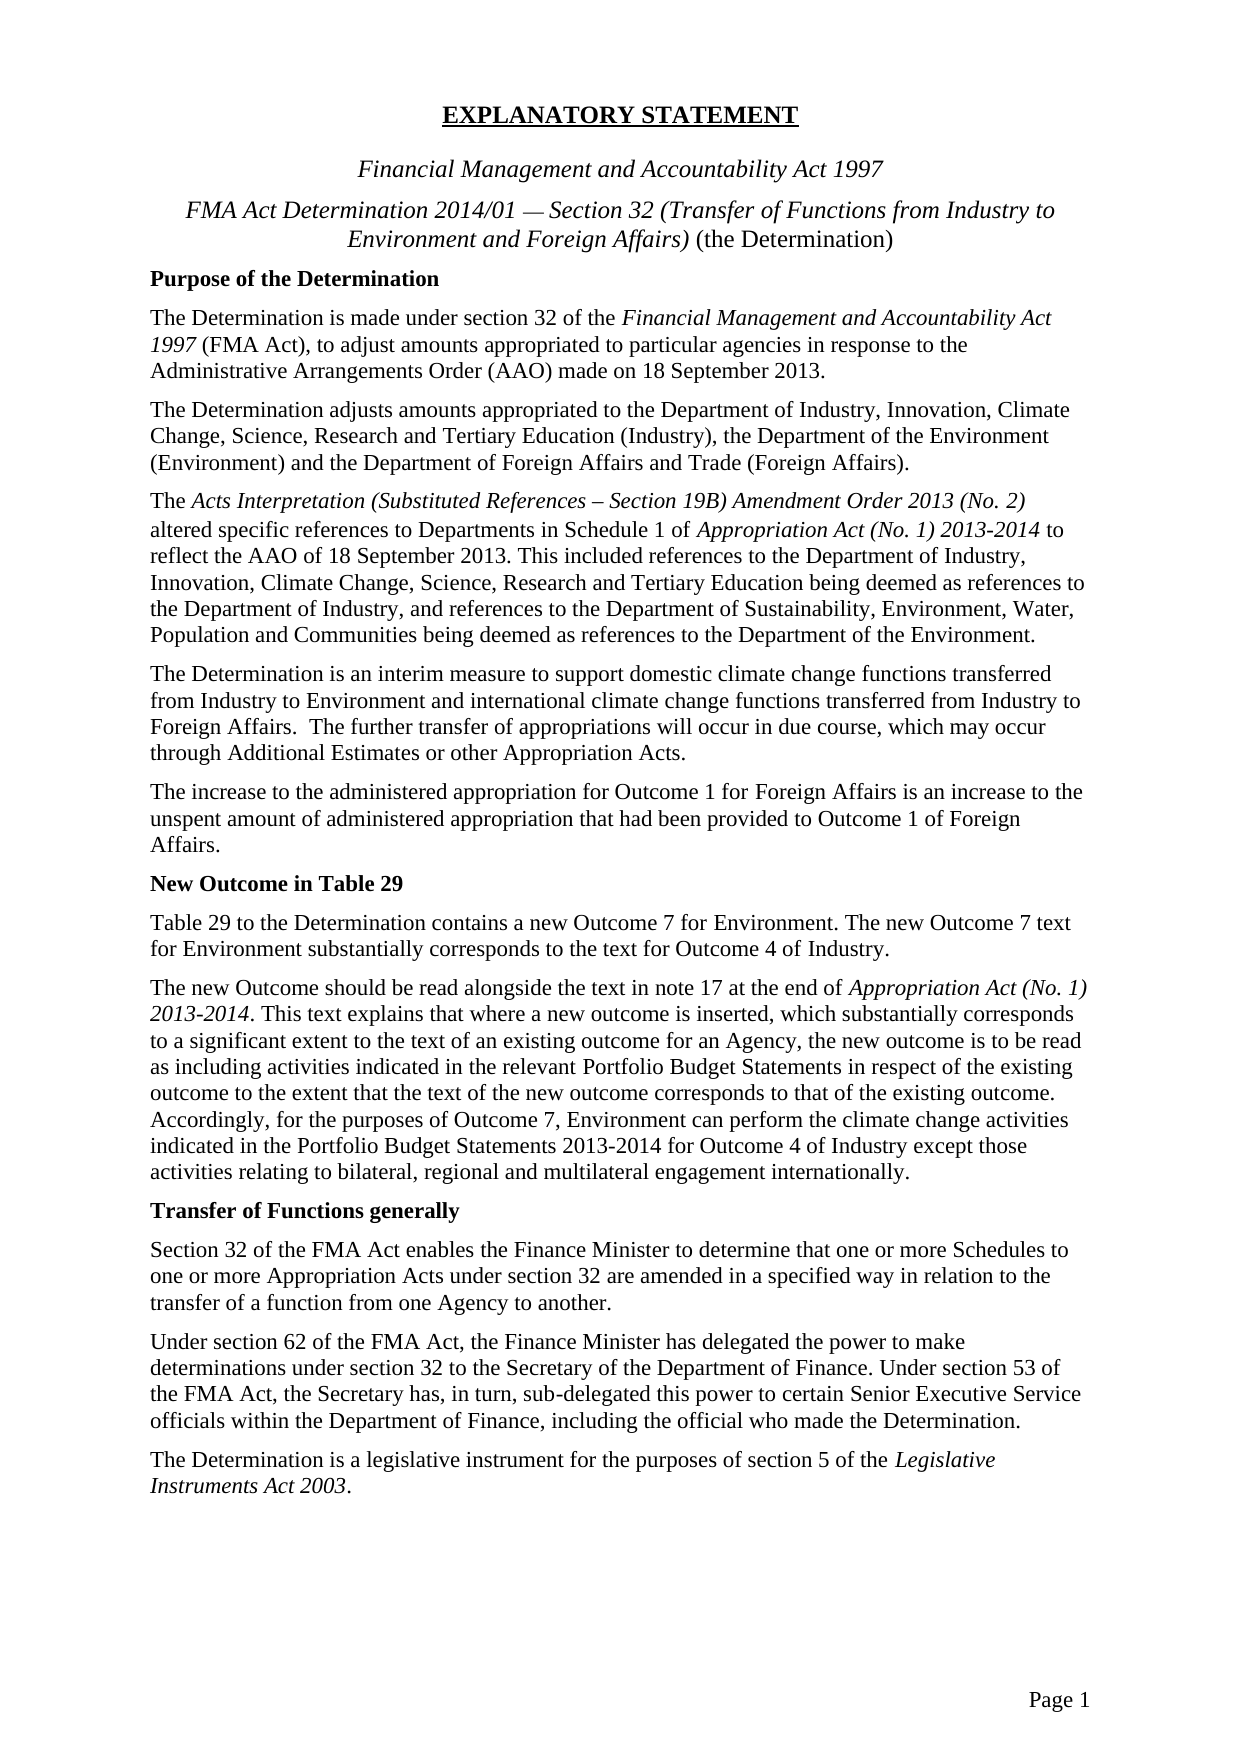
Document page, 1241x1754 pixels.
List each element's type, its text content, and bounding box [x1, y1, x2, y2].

title EXPLANATORY STATEMENT [150, 100, 1090, 129]
text The Acts Interpretation (Substituted References – Section 19B) Amendment Order 2013 (No. 2) altered specific references to Departments in Schedule 1 of Appropriation Act (No. 1) 2013-2014 to reflect the AAO of 18 September 2013. This included references to the Department of Industry, Innovation, Climate Change, Science, Research and Tertiary Education being deemed as references to the Department of Industry, and references to the Department of Sustainability, Environment, Water, Population and Communities being deemed as references to the Department of the Environment. [150, 487, 1090, 648]
subtitle Transfer of Functions generally [150, 1197, 1090, 1224]
subtitle Table 29 to the Determination contains a new Outcome 7 for Environment. The new Outcome 7 text for Environment substantially corresponds to the text for Outcome 4 of Industry. [150, 909, 1090, 961]
subtitle The Determination is an interim measure to support domestic climate change functions transferred from Industry to Environment and international climate change functions transferred from Industry to Foreign Affairs. The further transfer of appropriations will occur in due course, which may occur through Additional Estimates or other Appropriation Acts. [150, 660, 1090, 766]
text The Determination is a legislative instrument for the purposes of section 5 of the Legislative Instruments Act 2003. [150, 1446, 1090, 1498]
text FMA Act Determination 2014/01 — Section 32 (Transfer of Functions from Industry to Environment and Foreign Affairs) (the Determination) [150, 195, 1090, 253]
subtitle The Determination adjusts amounts appropriated to the Department of Industry, Innovation, Climate Change, Science, Research and Tertiary Education (Industry), the Department of the Environment (Environment) and the Department of Foreign Affairs and Trade (Foreign Affairs). [150, 396, 1090, 475]
subtitle The increase to the administered appropriation for Outcome 1 for Foreign Affairs is an increase to the unspent amount of administered appropriation that had been provided to Outcome 1 of Foreign Affairs. [150, 778, 1090, 857]
subtitle Purpose of the Determination [150, 265, 1090, 292]
subtitle New Outcome in Table 29 [150, 870, 1090, 896]
subtitle Under section 62 of the FMA Act, the Finance Minister has delegated the power to make determinations under section 32 to the Secretary of the Department of Finance. Under section 53 of the FMA Act, the Secretary has, in turn, sub-delegated this power to certain Senior Executive Service officials within the Department of Finance, including the official who made the Determination. [150, 1328, 1090, 1433]
subtitle The new Outcome should be read alongside the text in note 17 at the end of Appropriation Act (No. 1) 2013-2014. This text explains that where a new outcome is inserted, which substantially corresponds to a significant extent to the text of an existing outcome for an Agency, the new outcome is to be read as including activities indicated in the relevant Portfolio Budget Statements in respect of the existing outcome to the extent that the text of the new outcome corresponds to that of the existing outcome. Accordingly, for the purposes of Outcome 7, Environment can perform the climate change activities indicated in the Portfolio Budget Statements 2013-2014 for Outcome 4 of Industry except those activities relating to bilateral, regional and multilateral engagement internationally. [150, 974, 1090, 1185]
text Financial Management and Accountability Act 1997 [150, 154, 1090, 183]
subtitle The Determination is made under section 32 of the Financial Management and Accountability Act 1997 (FMA Act), to adjust amounts appropriated to particular agencies in response to the Administrative Arrangements Order (AAO) made on 18 September 2013. [150, 304, 1090, 383]
subtitle Section 32 of the FMA Act enables the Finance Minister to determine that one or more Schedules to one or more Appropriation Acts under section 32 are amended in a specified way in relation to the transfer of a function from one Agency to another. [150, 1236, 1090, 1315]
